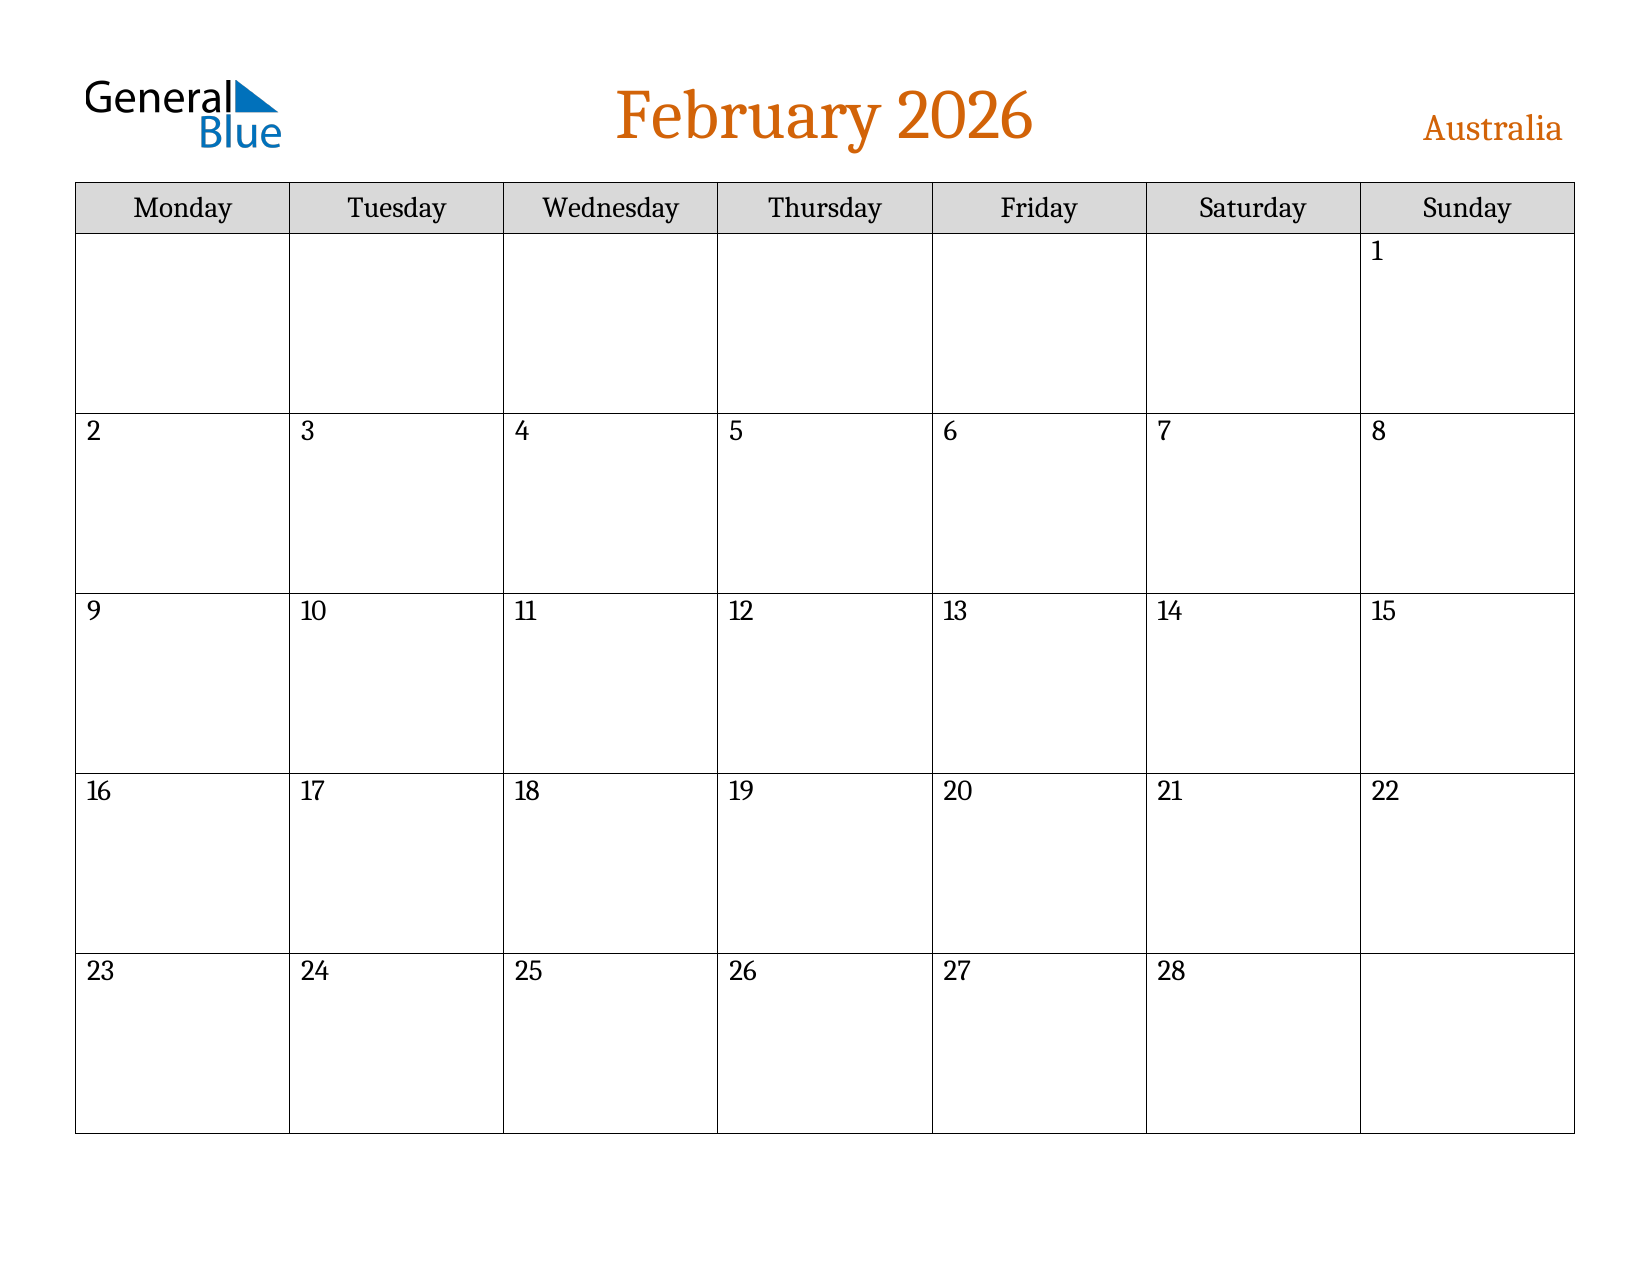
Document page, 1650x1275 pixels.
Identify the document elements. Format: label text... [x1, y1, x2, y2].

table_cell 25 [504, 954, 717, 990]
table_cell 26 [718, 954, 932, 990]
table_cell [933, 990, 1146, 1133]
table_cell [1147, 630, 1360, 773]
table_cell [1361, 270, 1574, 413]
table_cell [1147, 270, 1360, 413]
picture [86, 80, 281, 148]
table_cell 13 [933, 594, 1146, 630]
table_header February 2026 [504, 75, 1146, 182]
table_cell 1 [1361, 234, 1574, 270]
table_cell [718, 450, 932, 593]
table_cell [76, 450, 289, 593]
table_cell 19 [718, 774, 932, 810]
table_cell [504, 990, 717, 1133]
table_cell [1361, 450, 1574, 593]
table_cell [504, 810, 717, 953]
table_cell [933, 630, 1146, 773]
table_cell [76, 810, 289, 953]
table_cell 11 [504, 594, 717, 630]
table_cell [504, 450, 717, 593]
table_cell 18 [504, 774, 717, 810]
table_cell 10 [290, 594, 503, 630]
table_cell 3 [290, 414, 503, 450]
table_cell 21 [1147, 774, 1360, 810]
table_cell 27 [933, 954, 1146, 990]
table_cell Friday [933, 183, 1146, 233]
table_cell 22 [1361, 774, 1574, 810]
table_cell Tuesday [290, 183, 503, 233]
table_cell [290, 270, 503, 413]
table_cell [504, 270, 717, 413]
table_cell [76, 990, 289, 1133]
table_cell 24 [290, 954, 503, 990]
table_cell [504, 234, 717, 270]
table_cell [76, 270, 289, 413]
table_cell 6 [933, 414, 1146, 450]
table_cell 14 [1147, 594, 1360, 630]
table_cell [933, 810, 1146, 953]
table_cell [1361, 630, 1574, 773]
table_cell Thursday [718, 183, 932, 233]
table_cell 7 [1147, 414, 1360, 450]
table_cell Sunday [1361, 183, 1574, 233]
table_cell [504, 630, 717, 773]
table_cell 20 [933, 774, 1146, 810]
table_cell [718, 630, 932, 773]
table_cell [933, 234, 1146, 270]
table_cell [290, 630, 503, 773]
table_cell [933, 270, 1146, 413]
table_cell 5 [718, 414, 932, 450]
table_cell [1147, 810, 1360, 953]
table_cell 8 [1361, 414, 1574, 450]
table_cell [718, 810, 932, 953]
table_cell [718, 234, 932, 270]
table_header Australia [1146, 75, 1574, 182]
table_cell Wednesday [504, 183, 717, 233]
table_cell [290, 450, 503, 593]
table_cell 2 [76, 414, 289, 450]
table_cell Monday [76, 183, 289, 233]
table_cell [290, 990, 503, 1133]
table_cell 16 [76, 774, 289, 810]
table_cell 15 [1361, 594, 1574, 630]
table_cell [718, 270, 932, 413]
table_cell Saturday [1147, 183, 1360, 233]
table_cell [1361, 990, 1574, 1133]
table_cell [1147, 234, 1360, 270]
table_cell [76, 630, 289, 773]
table_cell 28 [1147, 954, 1360, 990]
table_cell [76, 234, 289, 270]
table_cell [718, 990, 932, 1133]
table_cell [290, 810, 503, 953]
table_cell [933, 450, 1146, 593]
table_cell 17 [290, 774, 503, 810]
table_cell 4 [504, 414, 717, 450]
table_cell 9 [76, 594, 289, 630]
table_cell [1361, 954, 1574, 990]
table_cell 12 [718, 594, 932, 630]
table_header [76, 75, 503, 182]
table_cell [1147, 450, 1360, 593]
table_cell 23 [76, 954, 289, 990]
table_cell [1361, 810, 1574, 953]
table_cell [1147, 990, 1360, 1133]
table_cell [290, 234, 503, 270]
